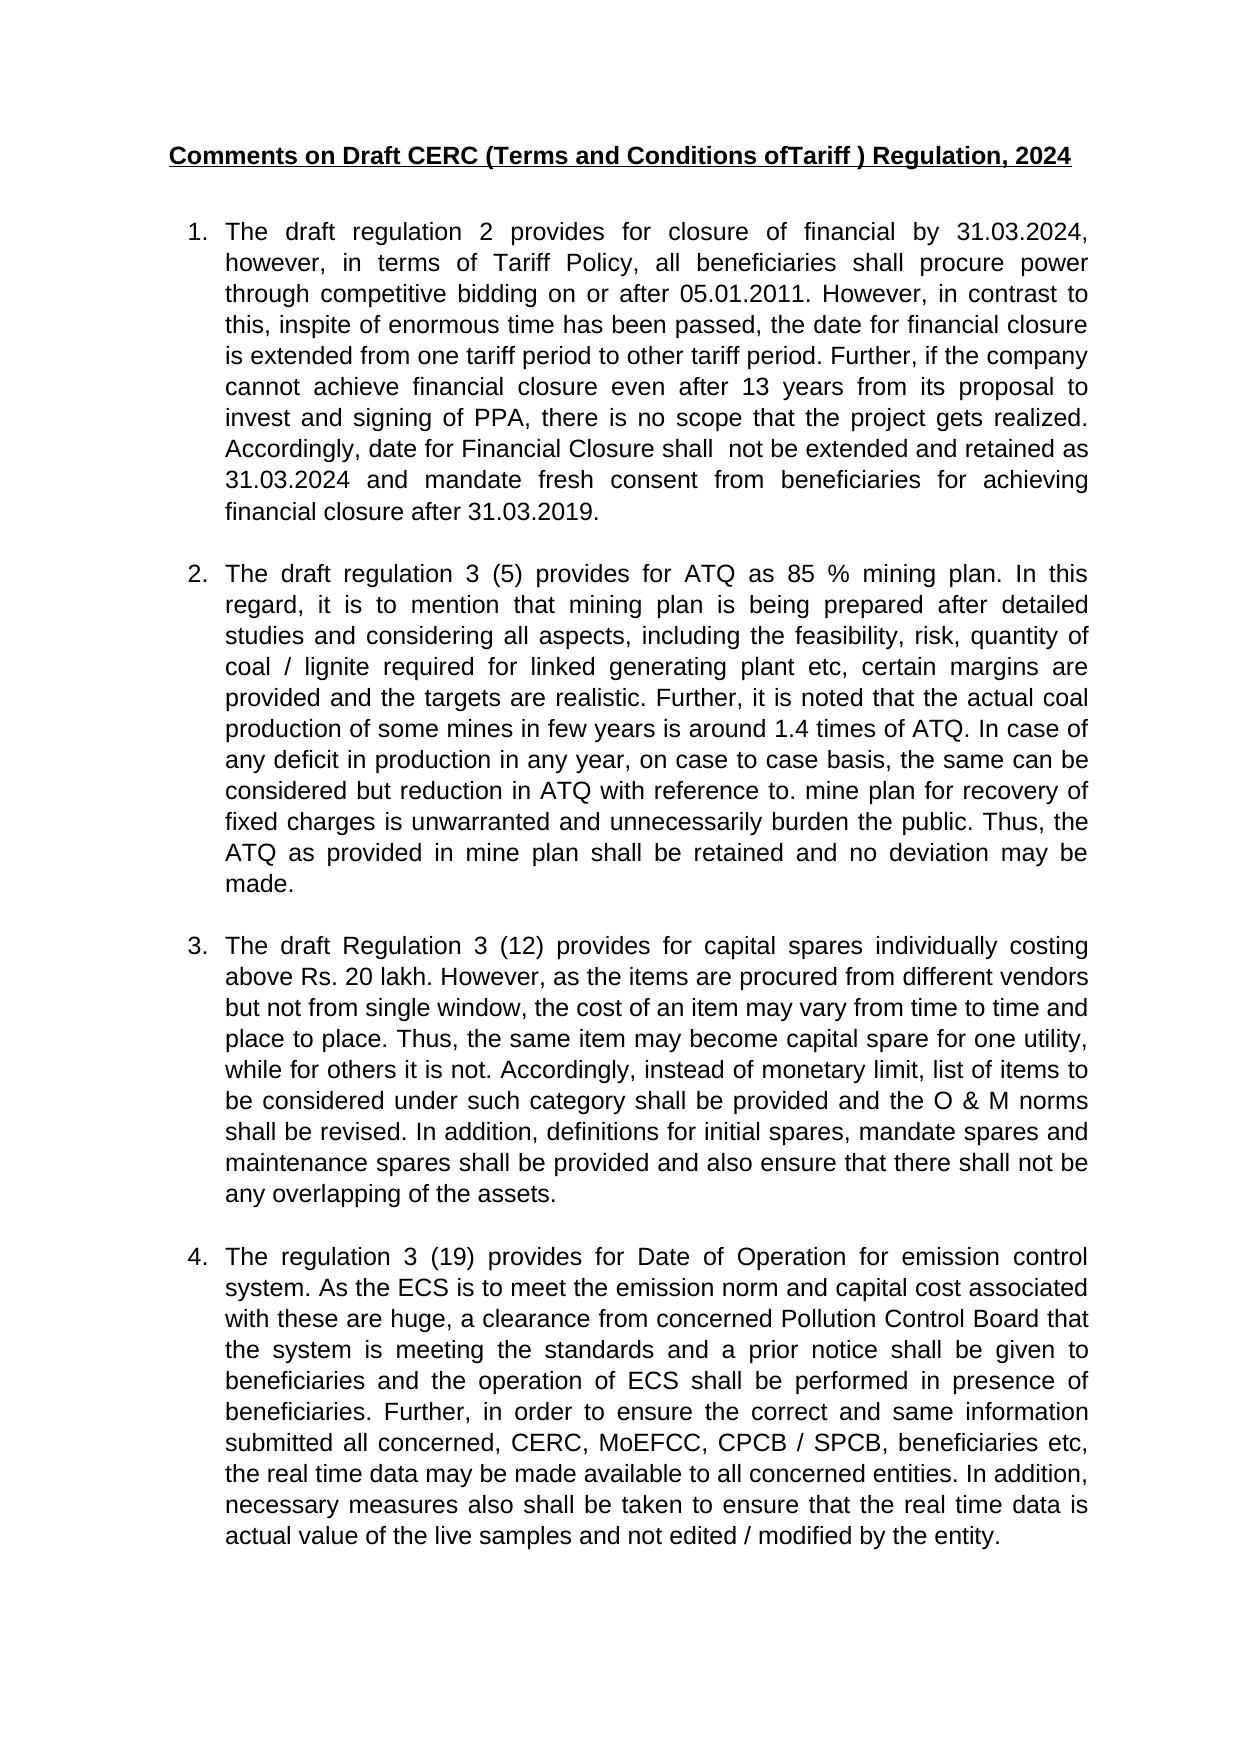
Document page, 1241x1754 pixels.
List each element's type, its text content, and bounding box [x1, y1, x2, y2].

list The draft Regulation 3 (12) provides for capital spares individually costing above Rs. 20 lakh. However, as the items are procured from different vendors but not from single window, the cost of an item may vary from time to time and place to place. Thus, the same item may become capital spare for one utility, while for others it is not. Accordingly, instead of monetary limit, list of items to be considered under such category shall be provided and the O & M norms shall be revised. In addition, definitions for initial spares, mandate spares and maintenance spares shall be provided and also ensure that there shall not be any overlapping of the assets. [187, 931, 1090, 1208]
text Comments on Draft CERC (Terms and Conditions ofTariff ) Regulation, 2024 [150, 141, 1090, 169]
list The regulation 3 (19) provides for Date of Operation for emission control system. As the ECS is to meet the emission norm and capital cost associated with these are huge, a clearance from concerned Pollution Control Board that the system is meeting the standards and a prior notice shall be given to beneficiaries and the operation of ECS shall be performed in presence of beneficiaries. Further, in order to ensure the correct and same information submitted all concerned, CERC, MoEFCC, CPCB / SPCB, beneficiaries etc, the real time data may be made available to all concerned entities. In addition, necessary measures also shall be taken to ensure that the real time data is actual value of the live samples and not edited / modified by the entity. [187, 1241, 1090, 1549]
list The draft regulation 2 provides for closure of financial by 31.03.2024, however, in terms of Tariff Policy, all beneficiaries shall procure power through competitive bidding on or after 05.01.2011. However, in contrast to this, inspite of enormous time has been passed, the date for financial closure is extended from one tariff period to other tariff period. Further, if the company cannot achieve financial closure even after 13 years from its proposal to invest and signing of PPA, there is no scope that the project gets realized. Accordingly, date for Financial Closure shall not be extended and retained as 31.03.2024 and mandate fresh consent from beneficiaries for achieving financial closure after 31.03.2019. [187, 217, 1090, 525]
list The draft regulation 3 (5) provides for ATQ as 85 % mining plan. In this regard, it is to mention that mining plan is being prepared after detailed studies and considering all aspects, including the feasibility, risk, quantity of coal / lignite required for linked generating plant etc, certain margins are provided and the targets are realistic. Further, it is noted that the actual coal production of some mines in few years is around 1.4 times of ATQ. In case of any deficit in production in any year, on case to case basis, the same can be considered but reduction in ATQ with reference to. mine plan for recovery of fixed charges is unwarranted and unnecessarily burden the public. Thus, the ATQ as provided in mine plan shall be retained and no deviation may be made. [187, 558, 1090, 898]
